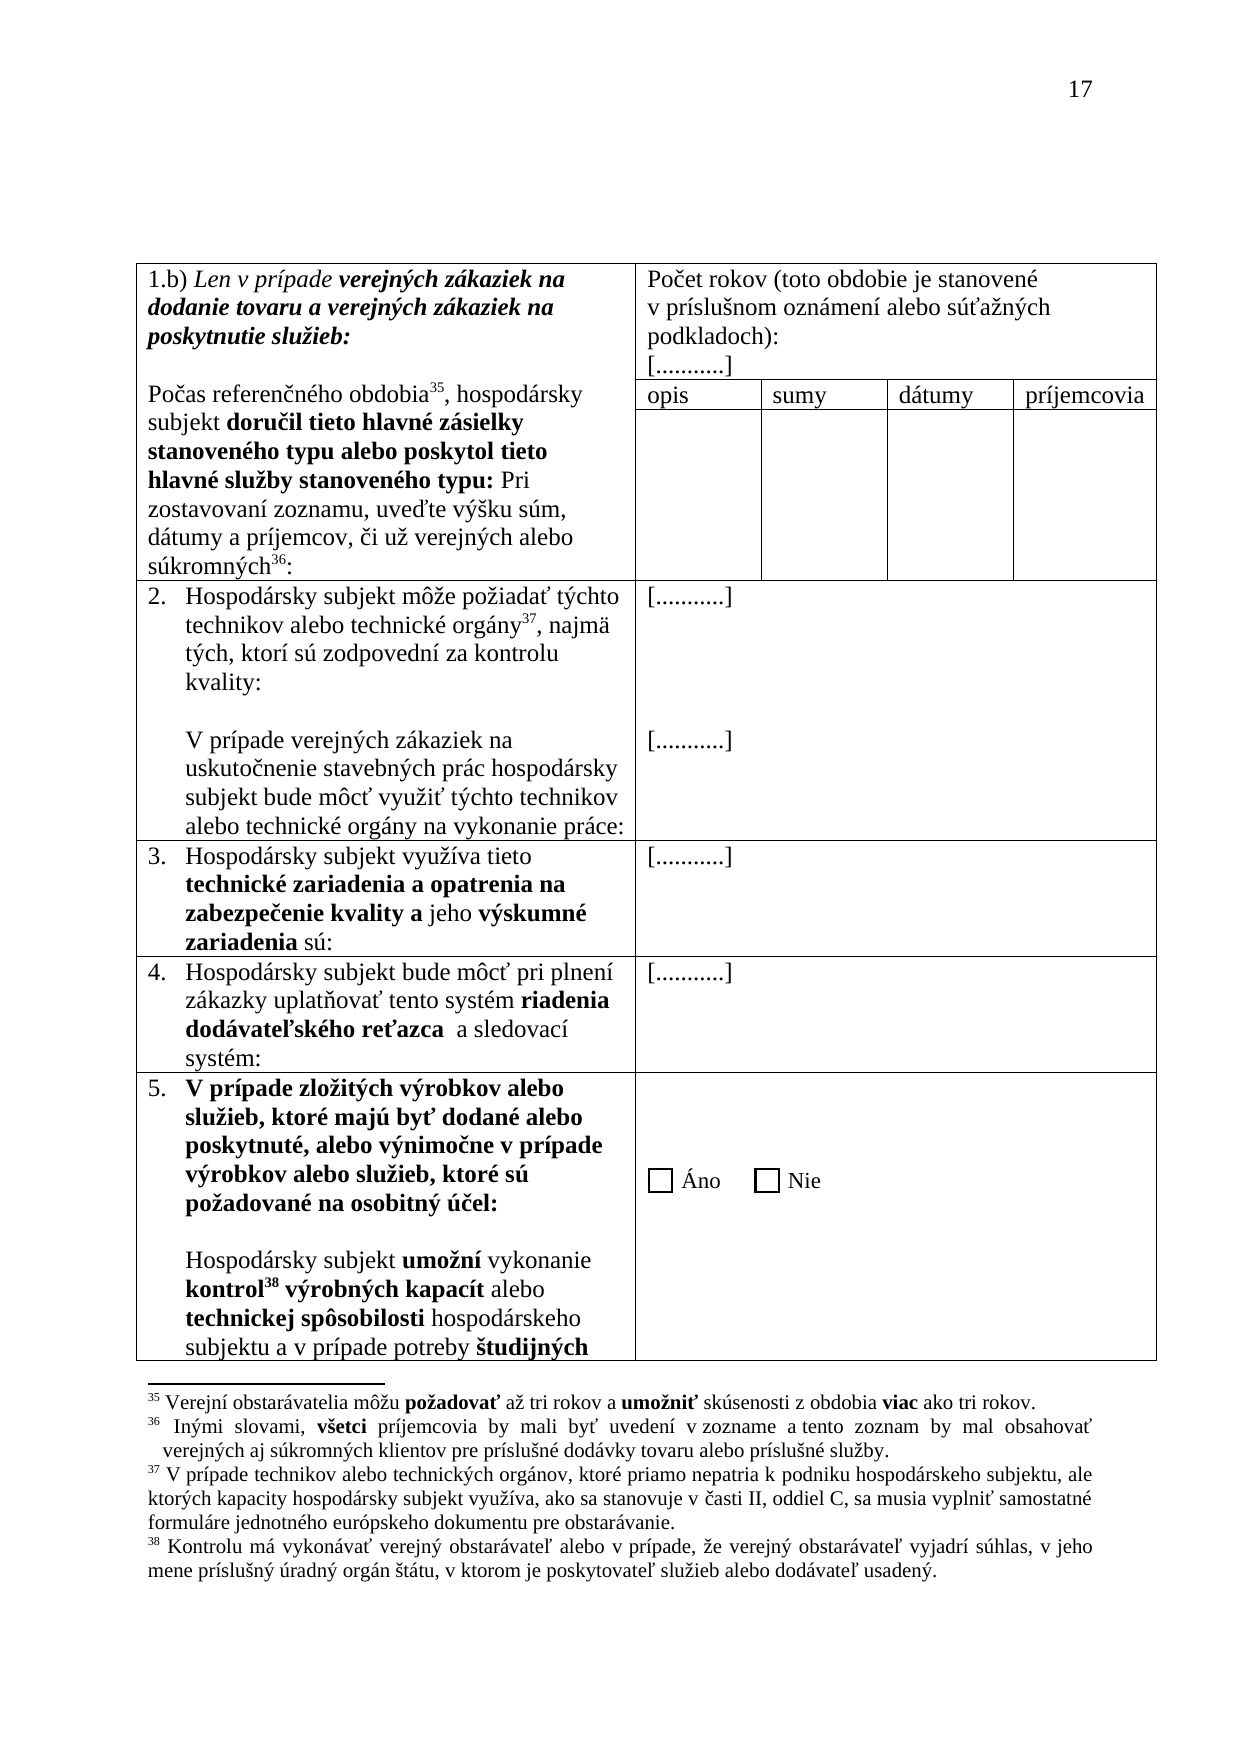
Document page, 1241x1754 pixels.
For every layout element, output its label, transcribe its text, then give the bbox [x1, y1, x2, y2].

table_cell [...........] [636, 957, 1156, 1072]
table_cell [...........] [636, 841, 1156, 956]
table_cell [1014, 410, 1156, 580]
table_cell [137, 1073, 635, 1360]
table_cell [888, 410, 1013, 580]
table_cell [762, 410, 887, 580]
table_cell Hospodársky subjekt môže požiadať týchto technikov alebo technické orgány, najmä tých, ktorí sú zodpovední za kontrolu kvality: V prípade verejných zákaziek na uskutočnenie stavebných prác hospodársky subjekt bude môcť využiť týchto technikov alebo technické orgány na vykonanie práce: [137, 581, 635, 840]
table_cell [636, 1073, 1156, 1360]
table_header Počet rokov (toto obdobie je stanovené v príslušnom oznámení alebo súťažných podkladoch): [...........] [636, 264, 1156, 379]
table_header 1.b) Len v prípade verejných zákaziek na dodanie tovaru a verejných zákaziek na poskytnutie služieb: Počas referenčného obdobia, hospodársky subjekt doručil tieto hlavné zásielky stanoveného typu alebo poskytol tieto hlavné služby stanoveného typu: Pri zostavovaní zoznamu, uveďte výšku súm, dátumy a príjemcov, či už verejných alebo súkromných: [137, 264, 635, 580]
table_cell [...........] [...........] [636, 581, 1156, 840]
table_cell príjemcovia [1014, 380, 1156, 408]
table_cell dátumy [888, 380, 1013, 408]
table_cell [636, 410, 761, 580]
table_cell opis [636, 380, 761, 408]
table_cell Hospodársky subjekt bude môcť pri plnení zákazky uplatňovať tento systém riadenia dodávateľského reťazca a sledovací systém: [137, 957, 635, 1072]
table_cell Hospodársky subjekt využíva tieto technické zariadenia a opatrenia na zabezpečenie kvality a jeho výskumné zariadenia sú: [137, 841, 635, 956]
table_cell sumy [762, 380, 887, 408]
